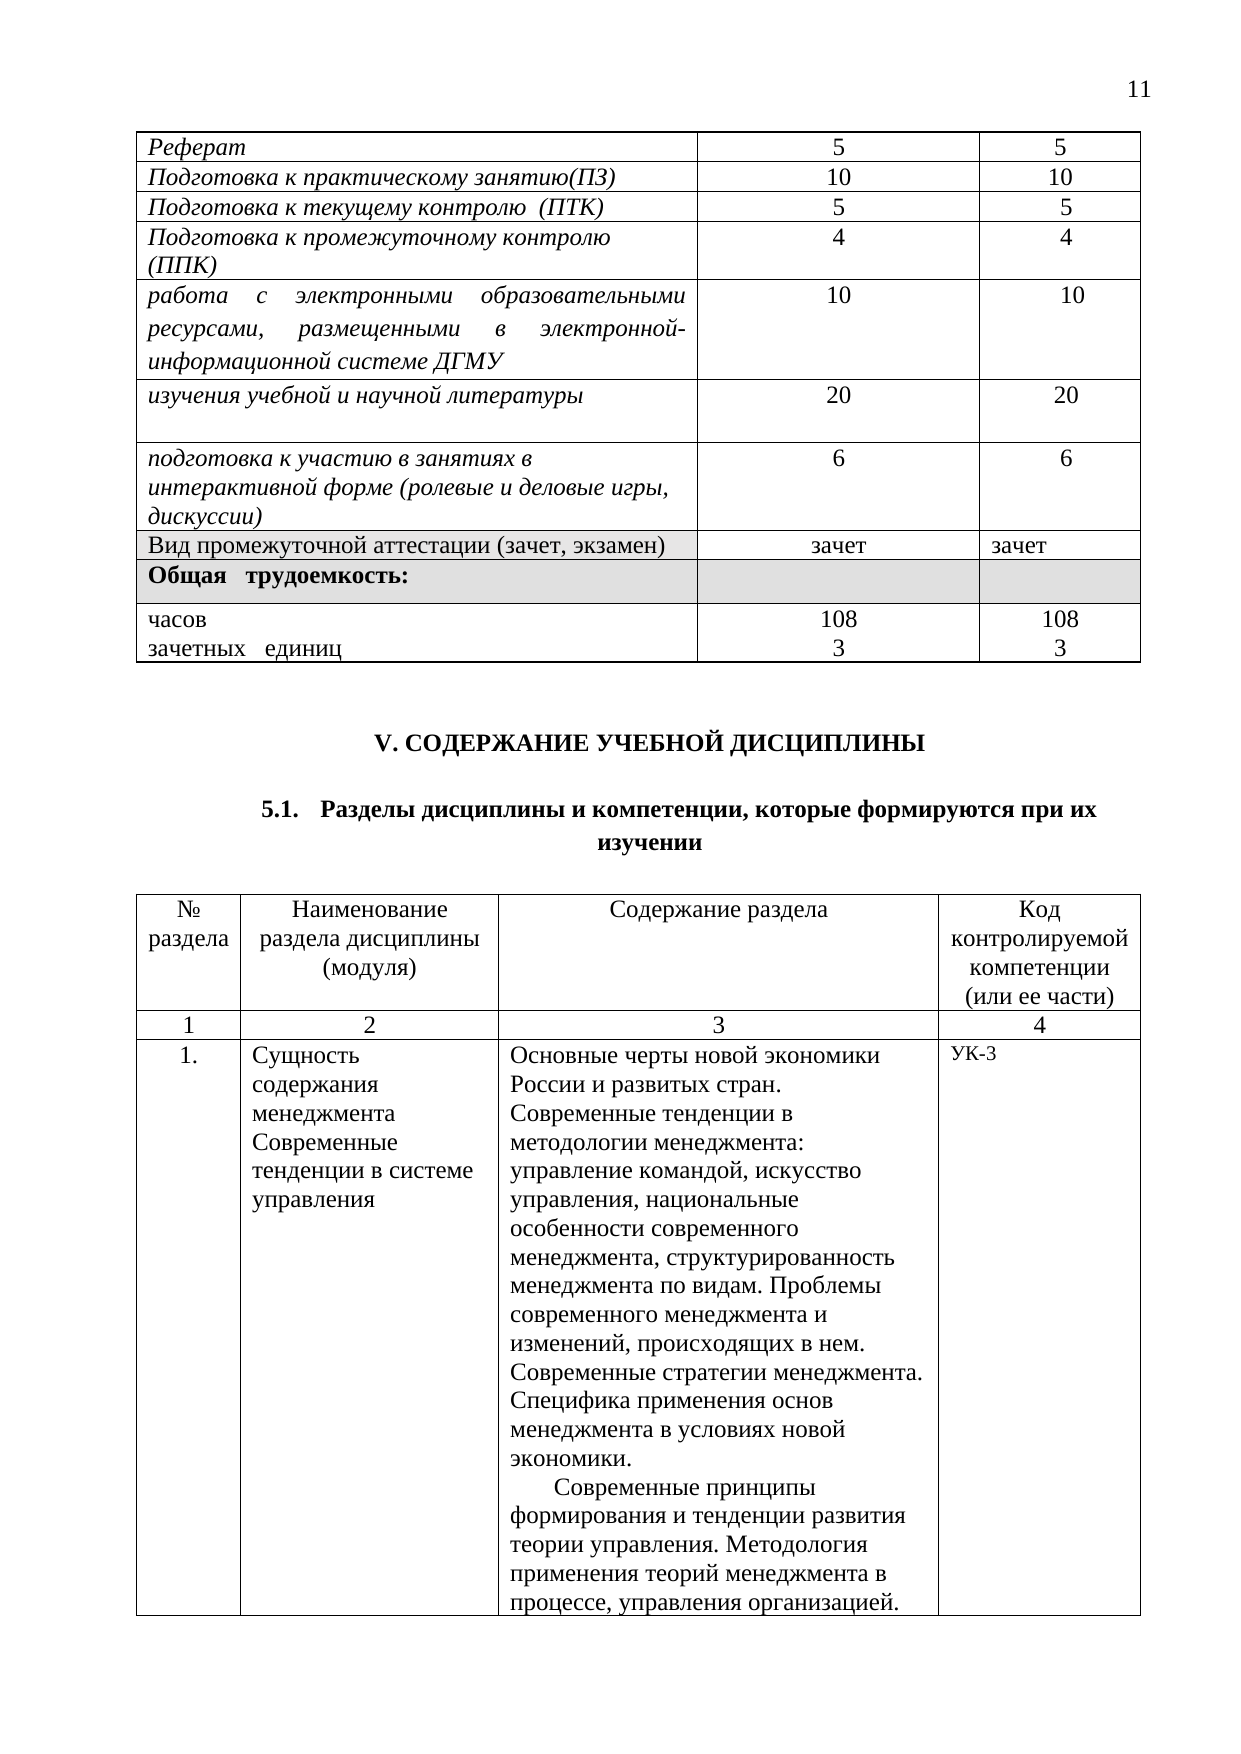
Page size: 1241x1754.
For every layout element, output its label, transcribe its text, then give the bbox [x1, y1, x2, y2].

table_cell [241, 1040, 498, 1615]
table_cell часов зачетных единиц [137, 604, 697, 661]
table_cell [698, 560, 979, 603]
table_cell Подготовка к текущему контролю (ПТК) [137, 192, 697, 221]
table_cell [499, 1040, 938, 1615]
table_cell 2 [241, 1011, 498, 1039]
list Разделы дисциплины и компетенции, которые формируются при их изучении [148, 794, 1152, 856]
table_cell 3 [499, 1011, 938, 1039]
table_cell 1 [137, 1011, 240, 1039]
table_cell УК-3 [939, 1040, 1140, 1615]
table_cell 10 [698, 162, 979, 191]
table_cell изучения учебной и научной литературы [137, 380, 697, 442]
table_cell 20 [980, 380, 1140, 442]
table_cell 4 [939, 1011, 1140, 1039]
table_cell зачет [698, 531, 979, 559]
table_cell подготовка к участию в занятиях в интерактивной форме (ролевые и деловые игры, дискуссии) [137, 443, 697, 529]
table_cell 108 3 [698, 604, 979, 661]
table_cell 4 [980, 222, 1140, 279]
table_cell 5 [980, 133, 1140, 161]
table_cell Реферат [137, 133, 697, 161]
table_cell 5 [980, 192, 1140, 221]
table_cell 10 [698, 280, 979, 379]
table_cell зачет [980, 531, 1140, 559]
list V. СОДЕРЖАНИЕ УЧЕБНОЙ ДИСЦИПЛИНЫ [148, 728, 1152, 757]
table_cell Подготовка к практическому занятию(ПЗ) [137, 162, 697, 191]
table_cell 1. [137, 1040, 240, 1615]
table_cell 6 [980, 443, 1140, 529]
table_cell 4 [698, 222, 979, 279]
table_cell Подготовка к промежуточному контролю (ППК) [137, 222, 697, 279]
table_cell работа с электронными образовательными ресурсами, размещенными в электронной-информационной системе ДГМУ [137, 280, 697, 379]
table_cell 20 [698, 380, 979, 442]
table_cell 108 3 [980, 604, 1140, 661]
table_header Содержание раздела [499, 895, 938, 1009]
table_cell Вид промежуточной аттестации (зачет, экзамен) [137, 531, 697, 559]
table_header Код контролируемой компетенции (или ее части) [939, 895, 1140, 1009]
table_cell 10 [980, 280, 1140, 379]
table_cell [980, 560, 1140, 603]
table_cell 10 [980, 162, 1140, 191]
table_header № раздела [137, 895, 240, 1009]
table_cell 5 [698, 192, 979, 221]
table_cell 6 [698, 443, 979, 529]
table_cell Общая трудоемкость: [137, 560, 697, 603]
table_cell 5 [698, 133, 979, 161]
table_header Наименование раздела дисциплины (модуля) [241, 895, 498, 1009]
